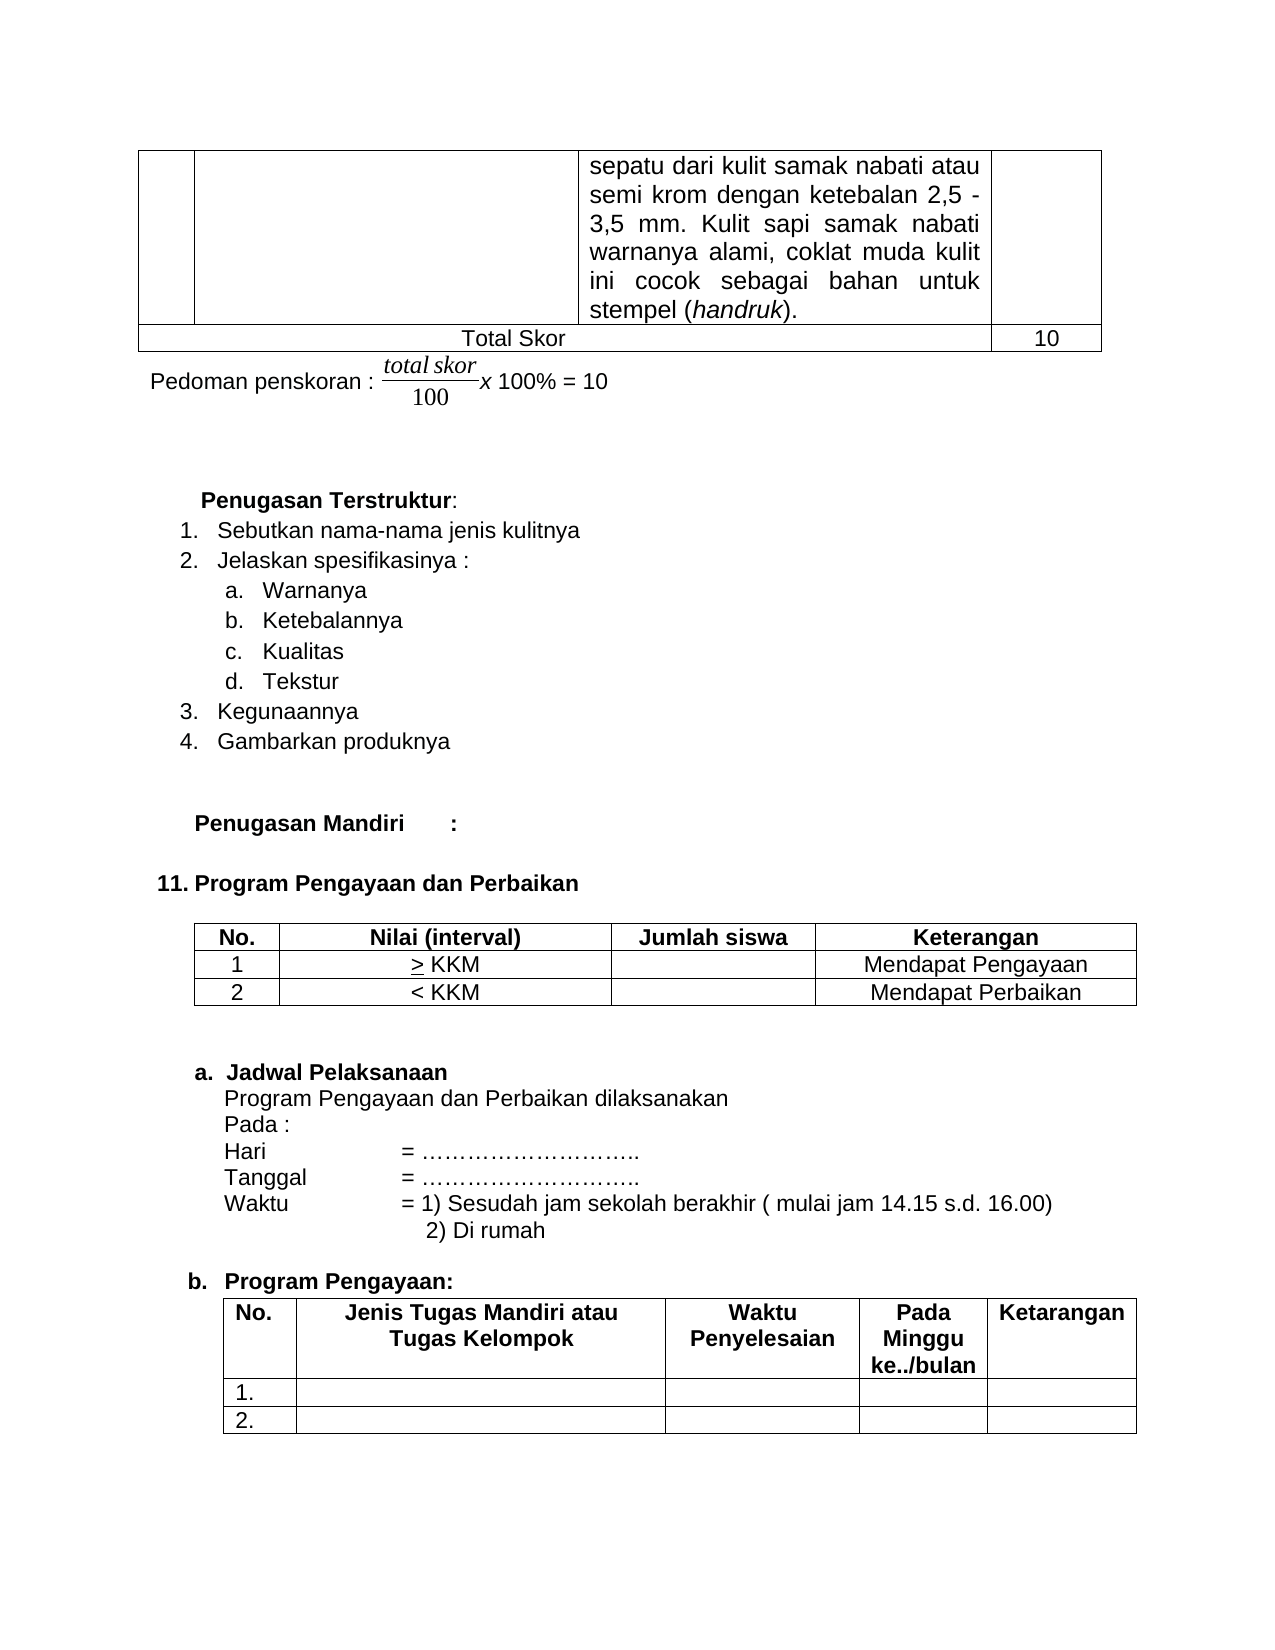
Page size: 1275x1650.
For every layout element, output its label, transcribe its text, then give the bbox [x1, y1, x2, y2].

table_header Keterangan [816, 924, 1136, 950]
table_cell 2 [195, 979, 279, 1005]
table_cell [988, 1379, 1136, 1406]
table_cell [666, 1407, 859, 1433]
list Gambarkan produknya [179, 728, 1125, 755]
table_cell > KKM [280, 951, 611, 977]
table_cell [579, 151, 991, 323]
text Hari = ……………………….. [224, 1138, 1125, 1164]
table_cell Mendapat Pengayaan [816, 951, 1136, 977]
list Tekstur [225, 668, 1125, 694]
list Jelaskan spesifikasinya : [179, 547, 1125, 573]
list Warnanya [225, 577, 1125, 604]
table_cell < KKM [280, 979, 611, 1005]
table_cell 2. [224, 1407, 296, 1433]
table_cell [860, 1379, 987, 1406]
list Program Pengayaan dan Perbaikan [157, 870, 1125, 896]
list Kualitas [225, 638, 1125, 664]
table_header No. [195, 924, 279, 950]
text Pada : [224, 1111, 1125, 1138]
table_cell [612, 951, 815, 977]
list Program Pengayaan: [187, 1268, 1125, 1294]
table_header Waktu Penyelesaian [666, 1299, 859, 1378]
table_cell 1 [195, 951, 279, 977]
table_cell [666, 1379, 859, 1406]
text Program Pengayaan dan Perbaikan dilaksanakan [224, 1085, 1125, 1111]
text Tanggal = ……………………….. [224, 1164, 1125, 1190]
table_header Jumlah siswa [612, 924, 815, 950]
text Penugasan Mandiri : [194, 809, 1125, 836]
list Kegunaannya [179, 698, 1125, 724]
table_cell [195, 151, 578, 323]
table_cell 3. [139, 151, 194, 323]
table_cell Mendapat Perbaikan [816, 979, 1136, 1005]
table_header Ketarangan [988, 1299, 1136, 1378]
text a. Jadwal Pelaksanaan [194, 1059, 1125, 1085]
list Sebutkan nama-nama jenis kulitnya [179, 517, 1125, 543]
table_header No. [224, 1299, 296, 1378]
table_header Nilai (interval) [280, 924, 611, 950]
table_cell [988, 1407, 1136, 1433]
table_cell Total Skor [194, 325, 578, 351]
text 2) Di rumah [262, 1217, 1125, 1243]
text Pedoman penskoran : x 100% = 10 [150, 352, 1125, 411]
table_cell [139, 325, 194, 351]
table_header Pada Minggu ke../bulan [860, 1299, 987, 1378]
table_cell [860, 1407, 987, 1433]
table_cell 1. [224, 1379, 296, 1406]
table_cell [578, 325, 991, 351]
table_cell [297, 1379, 665, 1406]
list Ketebalannya [225, 607, 1125, 634]
text Penugasan Terstruktur: [194, 487, 1125, 513]
table_cell [297, 1407, 665, 1433]
text Waktu = 1) Sesudah jam sekolah berakhir ( mulai jam 14.15 s.d. 16.00) [224, 1190, 1125, 1217]
table_cell 4 [992, 151, 1101, 323]
table_cell 10 [992, 325, 1101, 351]
table_header Jenis Tugas Mandiri atau Tugas Kelompok [297, 1299, 665, 1378]
table_cell [612, 979, 815, 1005]
